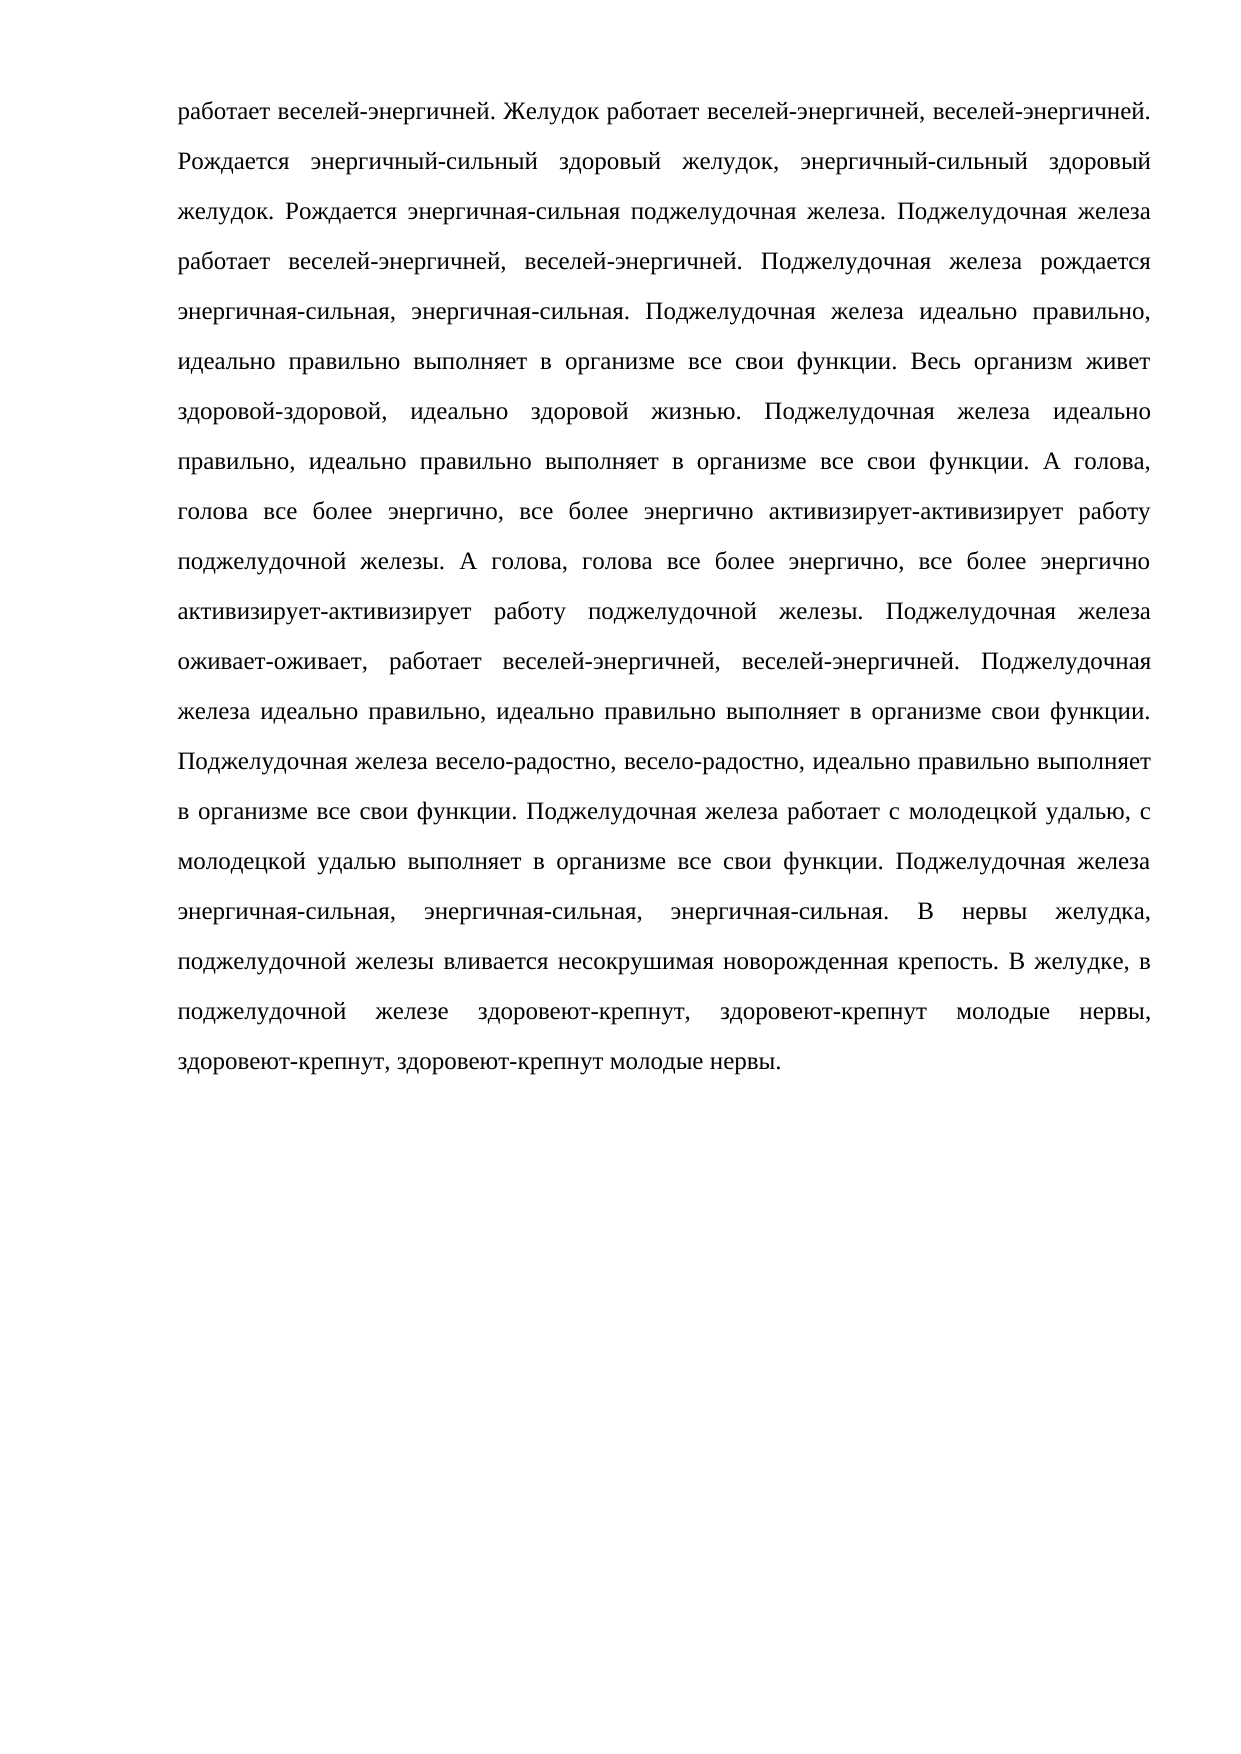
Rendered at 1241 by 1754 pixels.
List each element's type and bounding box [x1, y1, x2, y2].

text [177, 75, 1152, 1075]
